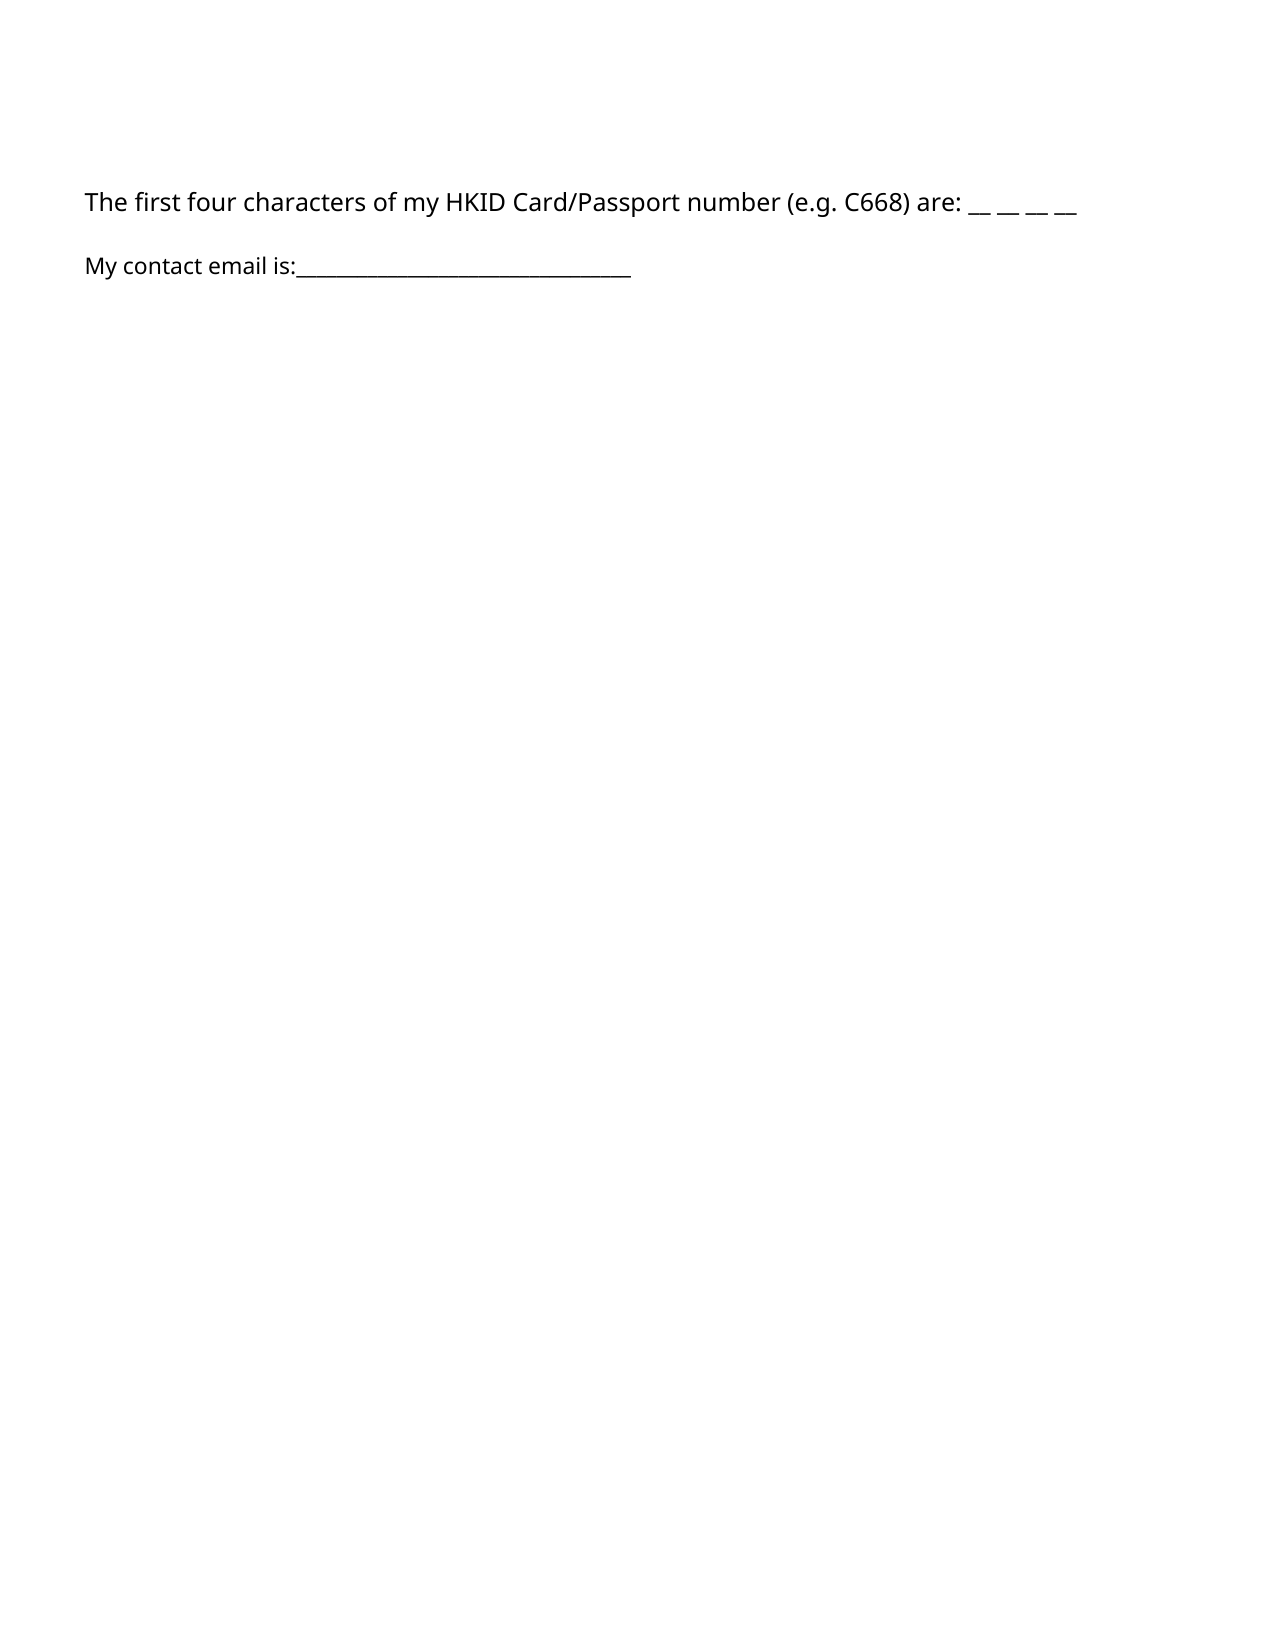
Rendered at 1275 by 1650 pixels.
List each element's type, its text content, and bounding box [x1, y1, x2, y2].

text The first four characters of my HKID Card/Passport number (e.g. C668) are: __ __ __ __ [84, 181, 1209, 219]
text My contact email is:_________________________________ [84, 250, 1209, 281]
